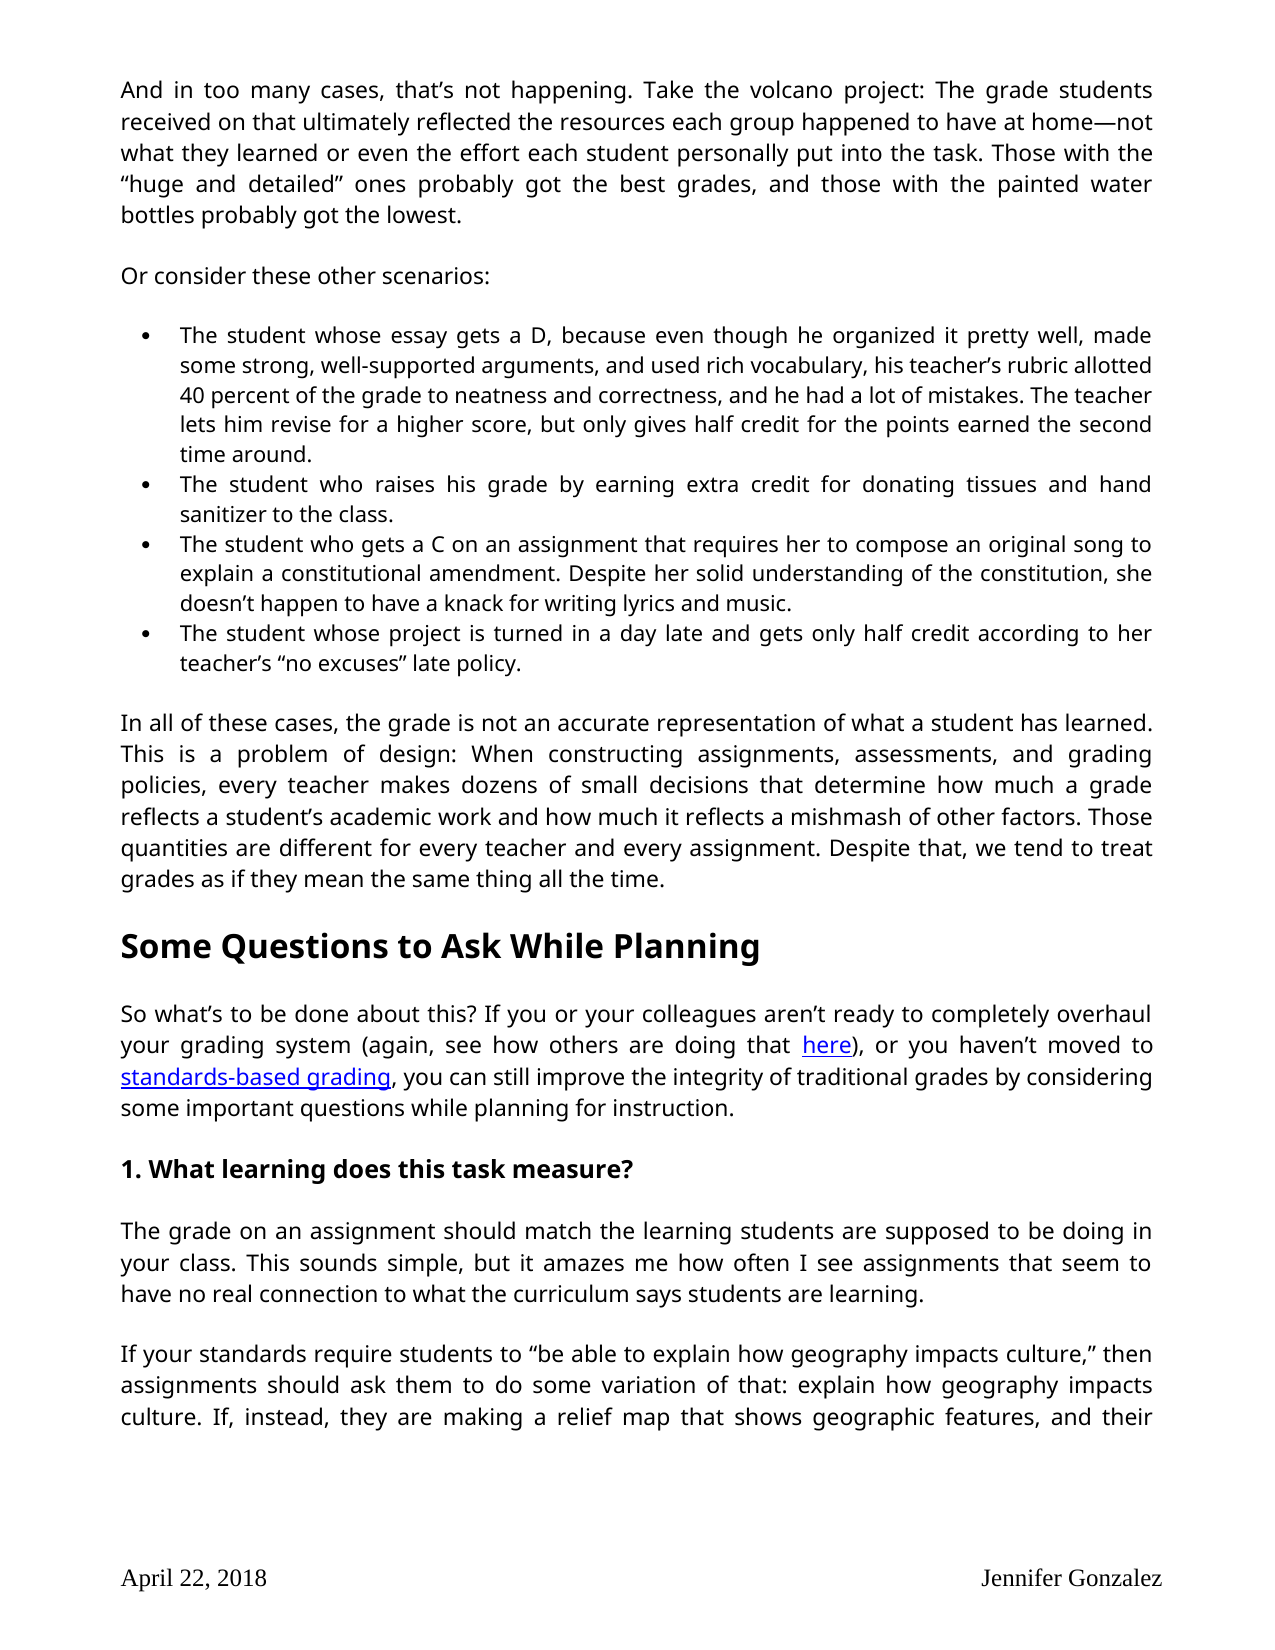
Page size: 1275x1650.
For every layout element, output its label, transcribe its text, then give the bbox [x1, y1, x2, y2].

text And in too many cases, that’s not happening. Take the volcano project: The grade students received on that ultimately reflected the resources each group happened to have at home—not what they learned or even the effort each student personally put into the task. Those with the “huge and detailed” ones probably got the best grades, and those with the painted water bottles probably got the lowest. [120, 74, 1154, 230]
text 1. What learning does this task measure? [120, 1152, 1154, 1186]
list The student who gets a C on an assignment that requires her to compose an original song to explain a constitutional amendment. Despite her solid understanding of the constitution, she doesn’t happen to have a knack for writing lyrics and music. [142, 528, 1154, 618]
list The student whose project is turned in a day late and gets only half credit according to her teacher’s “no excuses” late policy. [142, 618, 1154, 677]
text In all of these cases, the grade is not an accurate representation of what a student has learned. This is a problem of design: When constructing assignments, assessments, and grading policies, every teacher makes dozens of small decisions that determine how much a grade reflects a student’s academic work and how much it reflects a mishmash of other factors. Those quantities are different for every teacher and every assignment. Despite that, we tend to treat grades as if they mean the same thing all the time. [120, 707, 1154, 894]
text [120, 1338, 1154, 1432]
list The student who raises his grade by earning extra credit for donating tissues and hand sanitizer to the class. [142, 469, 1154, 528]
text Some Questions to Ask While Planning [120, 923, 1154, 969]
text So what’s to be done about this? If you or your colleagues aren’t ready to completely overhaul your grading system (again, see how others are doing that here), or you haven’t moved to standards-based grading, you can still improve the integrity of traditional grades by considering some important questions while planning for instruction. [120, 998, 1154, 1123]
text Or consider these other scenarios: [120, 259, 1154, 291]
list The student whose essay gets a D, because even though he organized it pretty well, made some strong, well-supported arguments, and used rich vocabulary, his teacher’s rubric allotted 40 percent of the grade to neatness and correctness, and he had a lot of mistakes. The teacher lets him revise for a higher score, but only gives half credit for the points earned the second time around. [142, 320, 1154, 469]
text The grade on an assignment should match the learning students are supposed to be doing in your class. This sounds simple, but it amazes me how often I see assignments that seem to have no real connection to what the curriculum says students are learning. [120, 1215, 1154, 1309]
